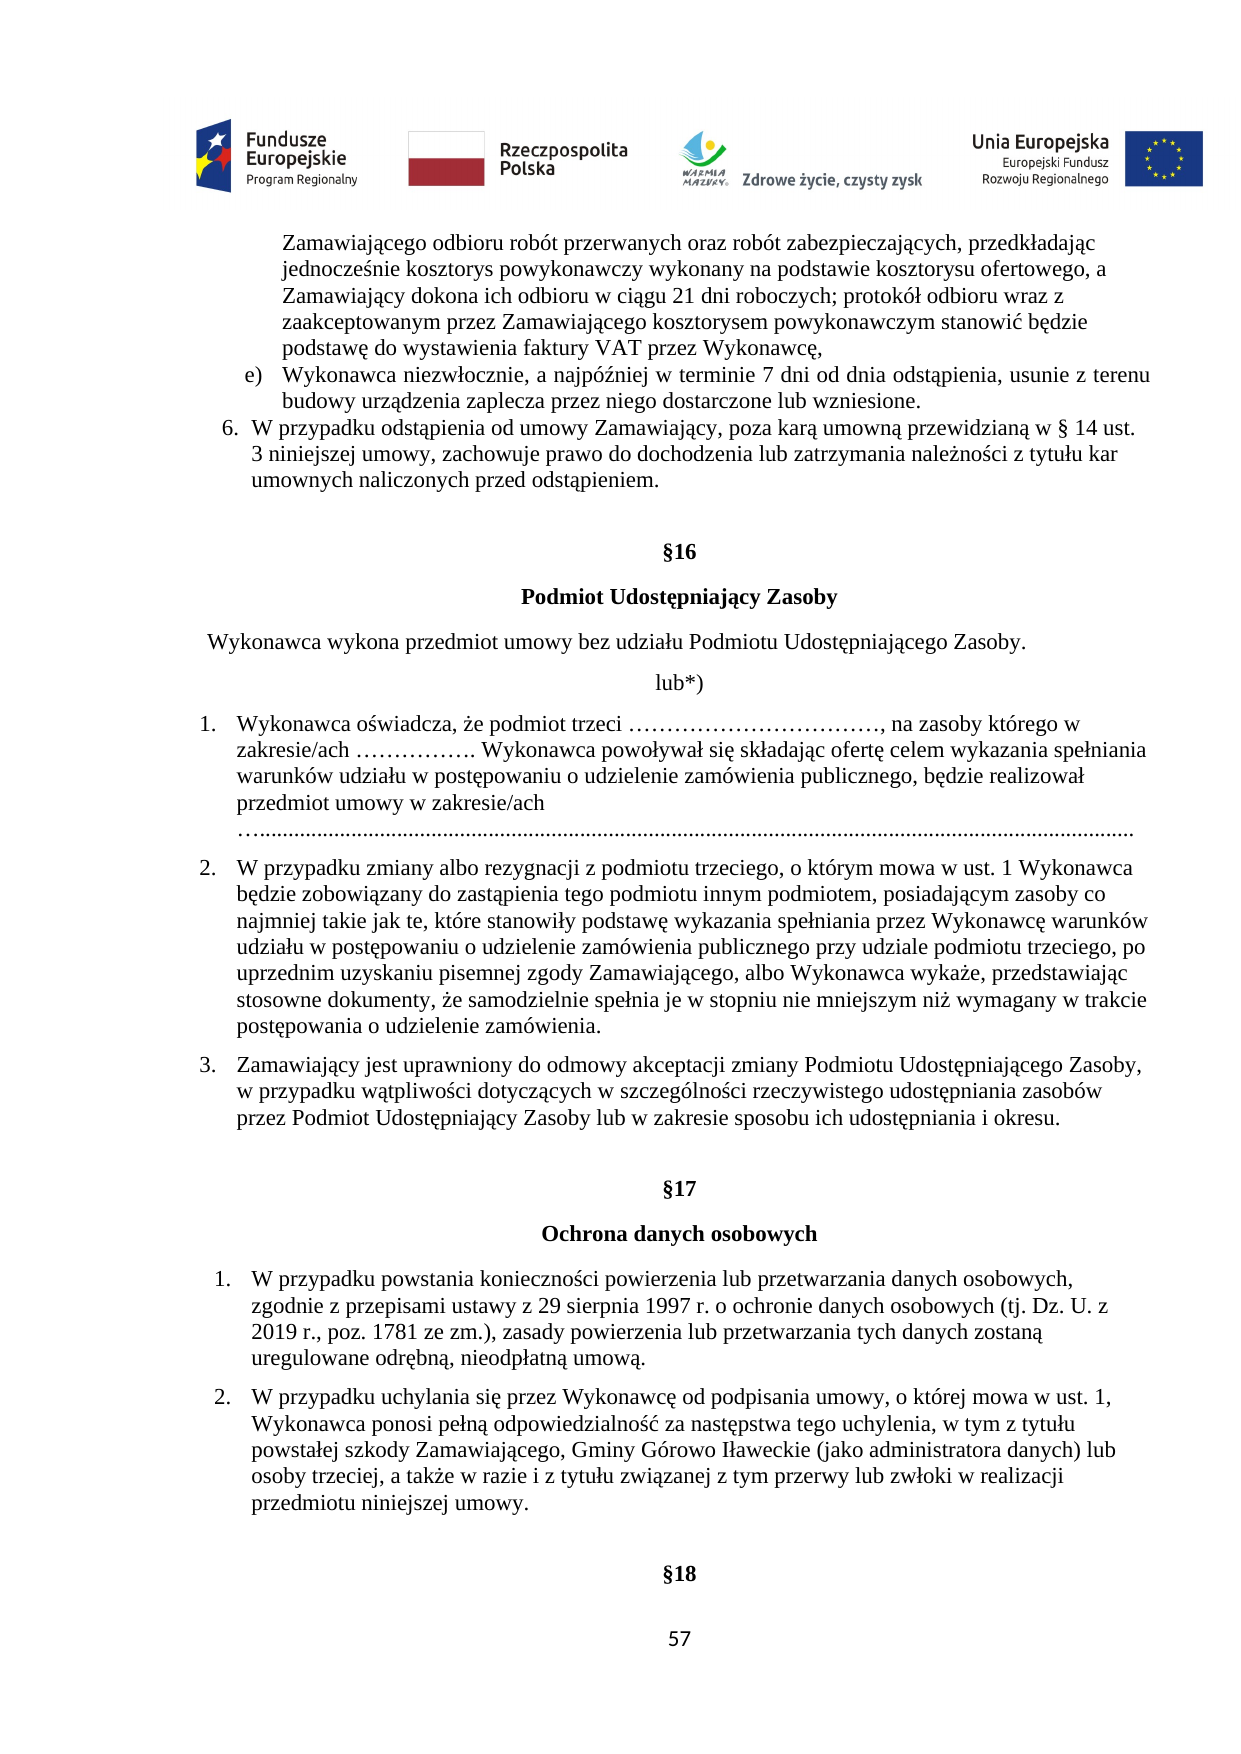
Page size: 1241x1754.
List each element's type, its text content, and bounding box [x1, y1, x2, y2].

text §16 [207, 538, 1152, 564]
list Wykonawca oświadcza, że podmiot trzeci ……………………………, na zasoby którego w zakresie/ach ……………. Wykonawca powoływał się składając ofertę celem wykazania spełniania warunków udziału w postępowaniu o udzielenie zamówienia publicznego, będzie realizował przedmiot umowy w zakresie/ach …......................................................................................................................................................... [199, 710, 1152, 842]
picture [158, 97, 1236, 210]
list Wykonawca niezwłocznie, a najpóźniej w terminie 7 dni od dnia odstąpienia, usunie z terenu budowy urządzenia zaplecza przez niego dostarczone lub wzniesione. [244, 361, 1152, 413]
list Zamawiający jest uprawniony do odmowy akceptacji zmiany Podmiotu Udostępniającego Zasoby, w przypadku wątpliwości dotyczących w szczególności rzeczywistego udostępniania zasobów przez Podmiot Udostępniający Zasoby lub w zakresie sposobu ich udostępniania i okresu. [199, 1051, 1152, 1130]
text §17 [207, 1175, 1152, 1202]
text §18 [207, 1560, 1152, 1587]
text lub*) [207, 669, 1152, 695]
text Ochrona danych osobowych [207, 1220, 1152, 1247]
list W przypadku uchylania się przez Wykonawcę od podpisania umowy, o której mowa w ust. 1, Wykonawca ponosi pełną odpowiedzialność za następstwa tego uchylenia, w tym z tytułu powstałej szkody Zamawiającego, Gminy Górowo Iławeckie (jako administratora danych) lub osoby trzeciej, a także w razie i z tytułu związanej z tym przerwy lub zwłoki w realizacji przedmiotu niniejszej umowy. [214, 1383, 1152, 1515]
text Podmiot Udostępniający Zasoby [207, 583, 1152, 609]
text Wykonawca wykona przedmiot umowy bez udziału Podmiotu Udostępniającego Zasoby. [207, 628, 1152, 654]
list W przypadku zmiany albo rezygnacji z podmiotu trzeciego, o którym mowa w ust. 1 Wykonawca będzie zobowiązany do zastąpienia tego podmiotu innym podmiotem, posiadającym zasoby co najmniej takie jak te, które stanowiły podstawę wykazania spełniania przez Wykonawcę warunków udziału w postępowaniu o udzielenie zamówienia publicznego przy udziale podmiotu trzeciego, po uprzednim uzyskaniu pisemnej zgody Zamawiającego, albo Wykonawca wykaże, przedstawiając stosowne dokumenty, że samodzielnie spełnia je w stopniu nie mniejszym niż wymagany w trakcie postępowania o udzielenie zamówienia. [199, 854, 1152, 1038]
list W przypadku odstąpienia od umowy Zamawiający, poza karą umowną przewidzianą w § 14 ust. 3 niniejszej umowy, zachowuje prawo do dochodzenia lub zatrzymania należności z tytułu kar umownych naliczonych przed odstąpieniem. [222, 413, 1152, 493]
list W przypadku powstania konieczności powierzenia lub przetwarzania danych osobowych, zgodnie z przepisami ustawy z 29 sierpnia 1997 r. o ochronie danych osobowych (tj. Dz. U. z 2019 r., poz. 1781 ze zm.), zasady powierzenia lub przetwarzania tych danych zostaną uregulowane odrębną, nieodpłatną umową. [214, 1265, 1152, 1371]
